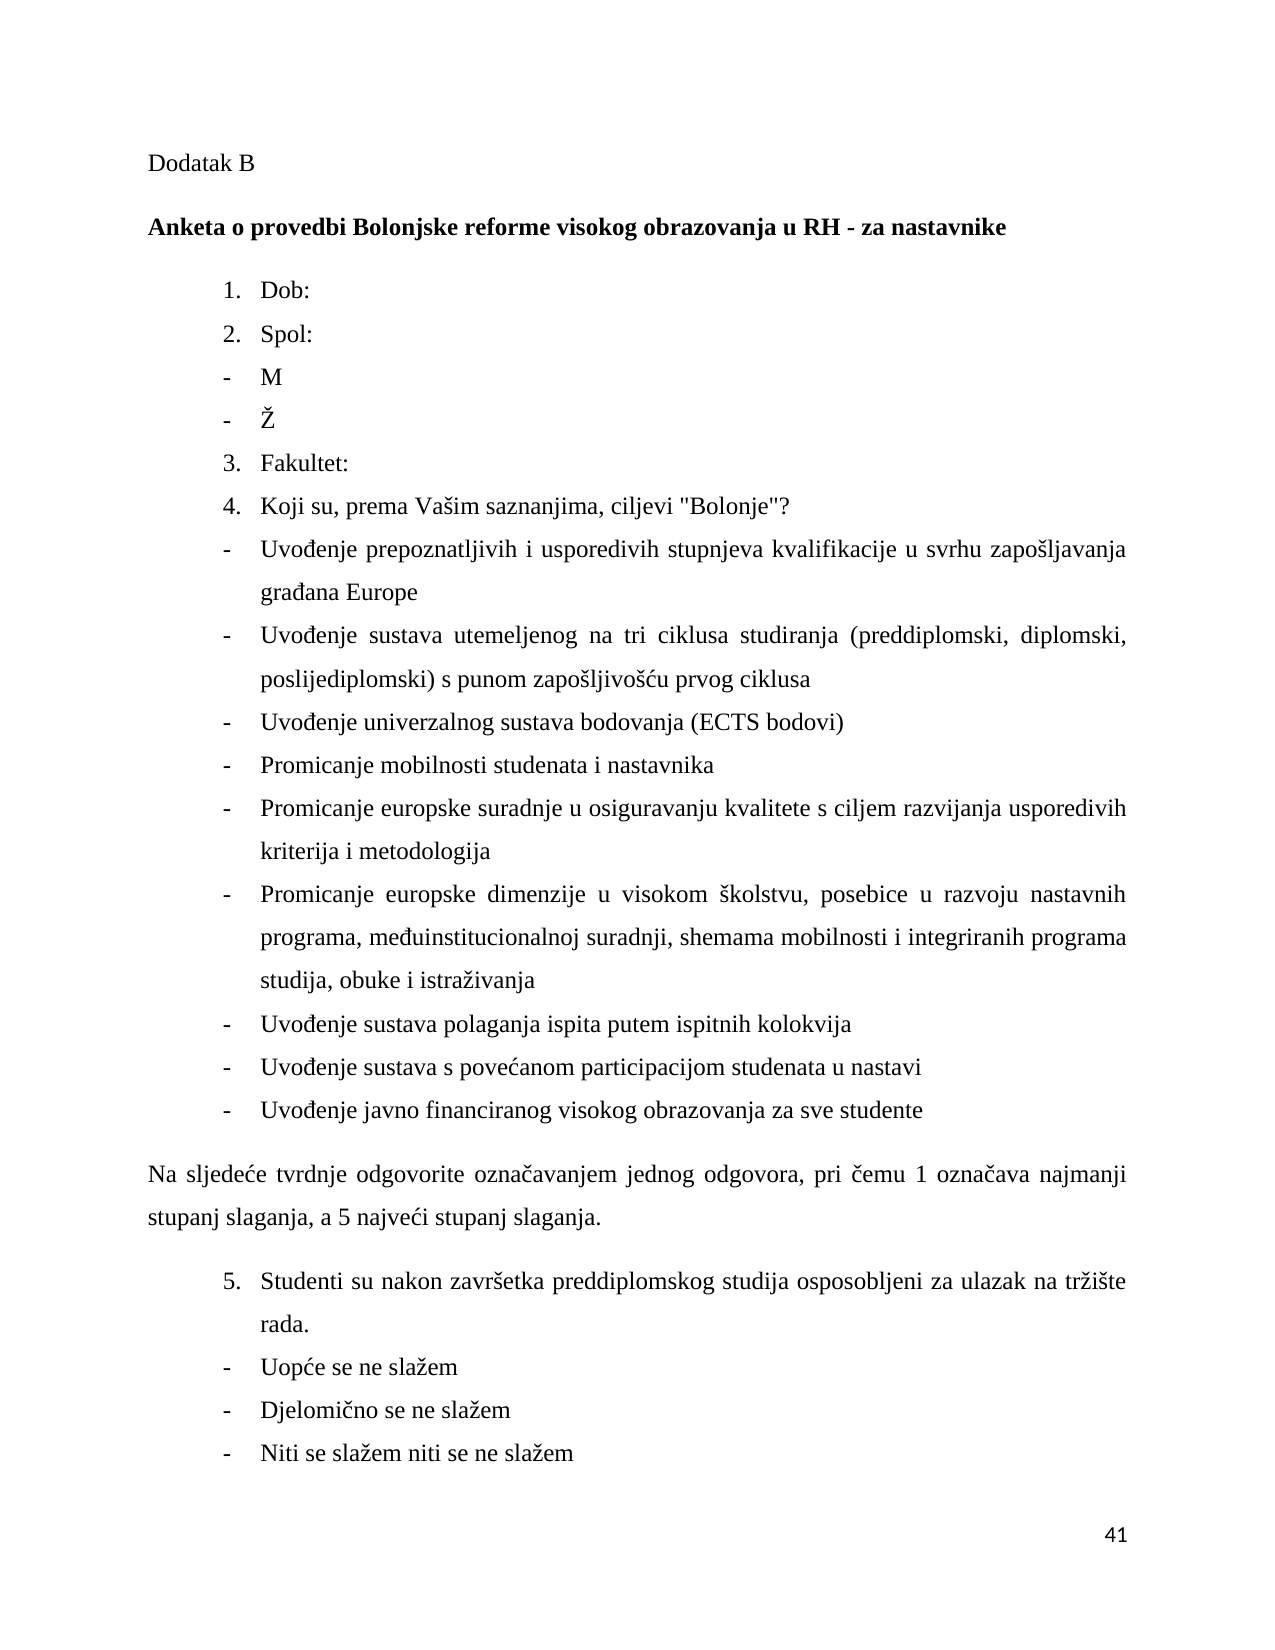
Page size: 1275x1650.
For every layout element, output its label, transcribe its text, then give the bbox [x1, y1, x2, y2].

list Uvođenje univerzalnog sustava bodovanja (ECTS bodovi) [223, 707, 1127, 736]
list Uvođenje sustava polaganja ispita putem ispitnih kolokvija [223, 1009, 1127, 1037]
list Ž [223, 405, 1127, 434]
list Uvođenje prepoznatljivih i usporedivih stupnjeva kvalifikacije u svrhu zapošljavanja građana Europe [223, 534, 1127, 606]
list Uvođenje javno financiranog visokog obrazovanja za sve studente [223, 1095, 1127, 1124]
list Studenti su nakon završetka preddiplomskog studija osposobljeni za ulazak na tržište rada. [223, 1266, 1127, 1338]
list Dob: [223, 276, 1127, 304]
list Fakultet: [223, 448, 1127, 477]
text Dodatak B [148, 148, 1127, 176]
list Promicanje mobilnosti studenata i nastavnika [223, 750, 1127, 779]
text Na sljedeće tvrdnje odgovorite označavanjem jednog odgovora, pri čemu 1 označava najmanji stupanj slaganja, a 5 najveći stupanj slaganja. [148, 1159, 1127, 1231]
list M [223, 362, 1127, 391]
list Djelomično se ne slažem [223, 1395, 1127, 1424]
list Uvođenje sustava utemeljenog na tri ciklusa studiranja (preddiplomski, diplomski, poslijediplomski) s punom zapošljivošću prvog ciklusa [223, 621, 1127, 692]
list Uvođenje sustava s povećanom participacijom studenata u nastavi [223, 1052, 1127, 1081]
list Niti se slažem niti se ne slažem [223, 1438, 1127, 1467]
list Promicanje europske dimenzije u visokom školstvu, posebice u razvoju nastavnih programa, međuinstitucionalnoj suradnji, shemama mobilnosti i integriranih programa studija, obuke i istraživanja [223, 879, 1127, 994]
list Spol: [223, 319, 1127, 347]
text Anketa o provedbi Bolonjske reforme visokog obrazovanja u RH - za nastavnike [148, 212, 1127, 240]
list Uopće se ne slažem [223, 1352, 1127, 1381]
list Koji su, prema Vašim saznanjima, ciljevi "Bolonje"? [223, 491, 1127, 520]
list Promicanje europske suradnje u osiguravanju kvalitete s ciljem razvijanja usporedivih kriterija i metodologija [223, 793, 1127, 865]
